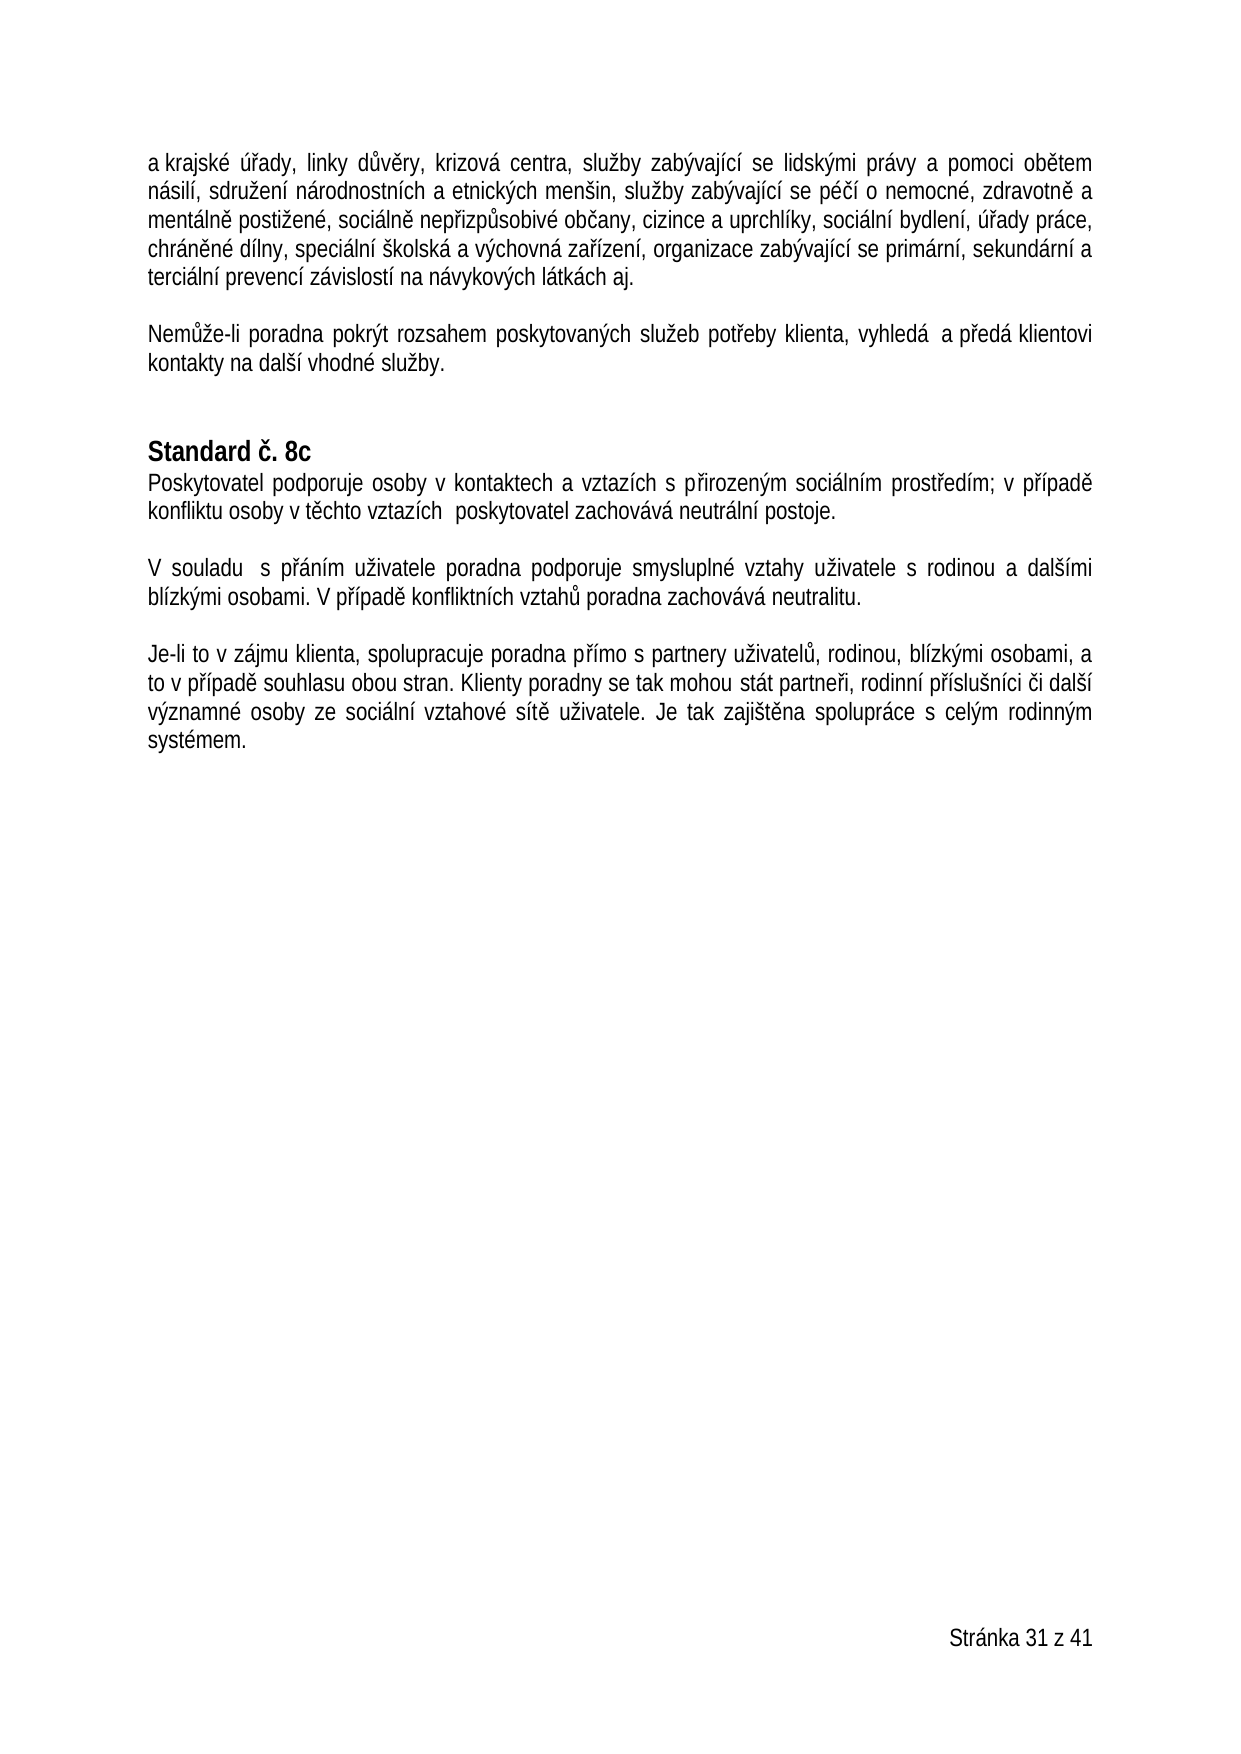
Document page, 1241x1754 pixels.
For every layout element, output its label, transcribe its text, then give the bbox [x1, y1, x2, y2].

text Poskytovatel podporuje osoby v kontaktech a vztazích s přirozeným sociálním prostředím; v případě konfliktu osoby v těchto vztazích poskytovatel zachovává neutrální postoje. [148, 467, 1093, 525]
text Nemůže-li poradna pokrýt rozsahem poskytovaných služeb potřeby klienta, vyhledá a předá klientovi kontakty na další vhodné služby. [148, 319, 1093, 377]
text V souladu s přáním uživatele poradna podporuje smysluplné vztahy uživatele s rodinou a dalšími blízkými osobami. V případě konfliktních vztahů poradna zachovává neutralitu. [148, 553, 1093, 611]
subtitle Standard č. 8c [148, 434, 1093, 467]
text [148, 148, 1093, 291]
text Je-li to v zájmu klienta, spolupracuje poradna přímo s partnery uživatelů, rodinou, blízkými osobami, a to v případě souhlasu obou stran. Klienty poradny se tak mohou stát partneři, rodinní příslušníci či další významné osoby ze sociální vztahové sítě uživatele. Je tak zajištěna spolupráce s celým rodinným systémem. [148, 639, 1093, 754]
